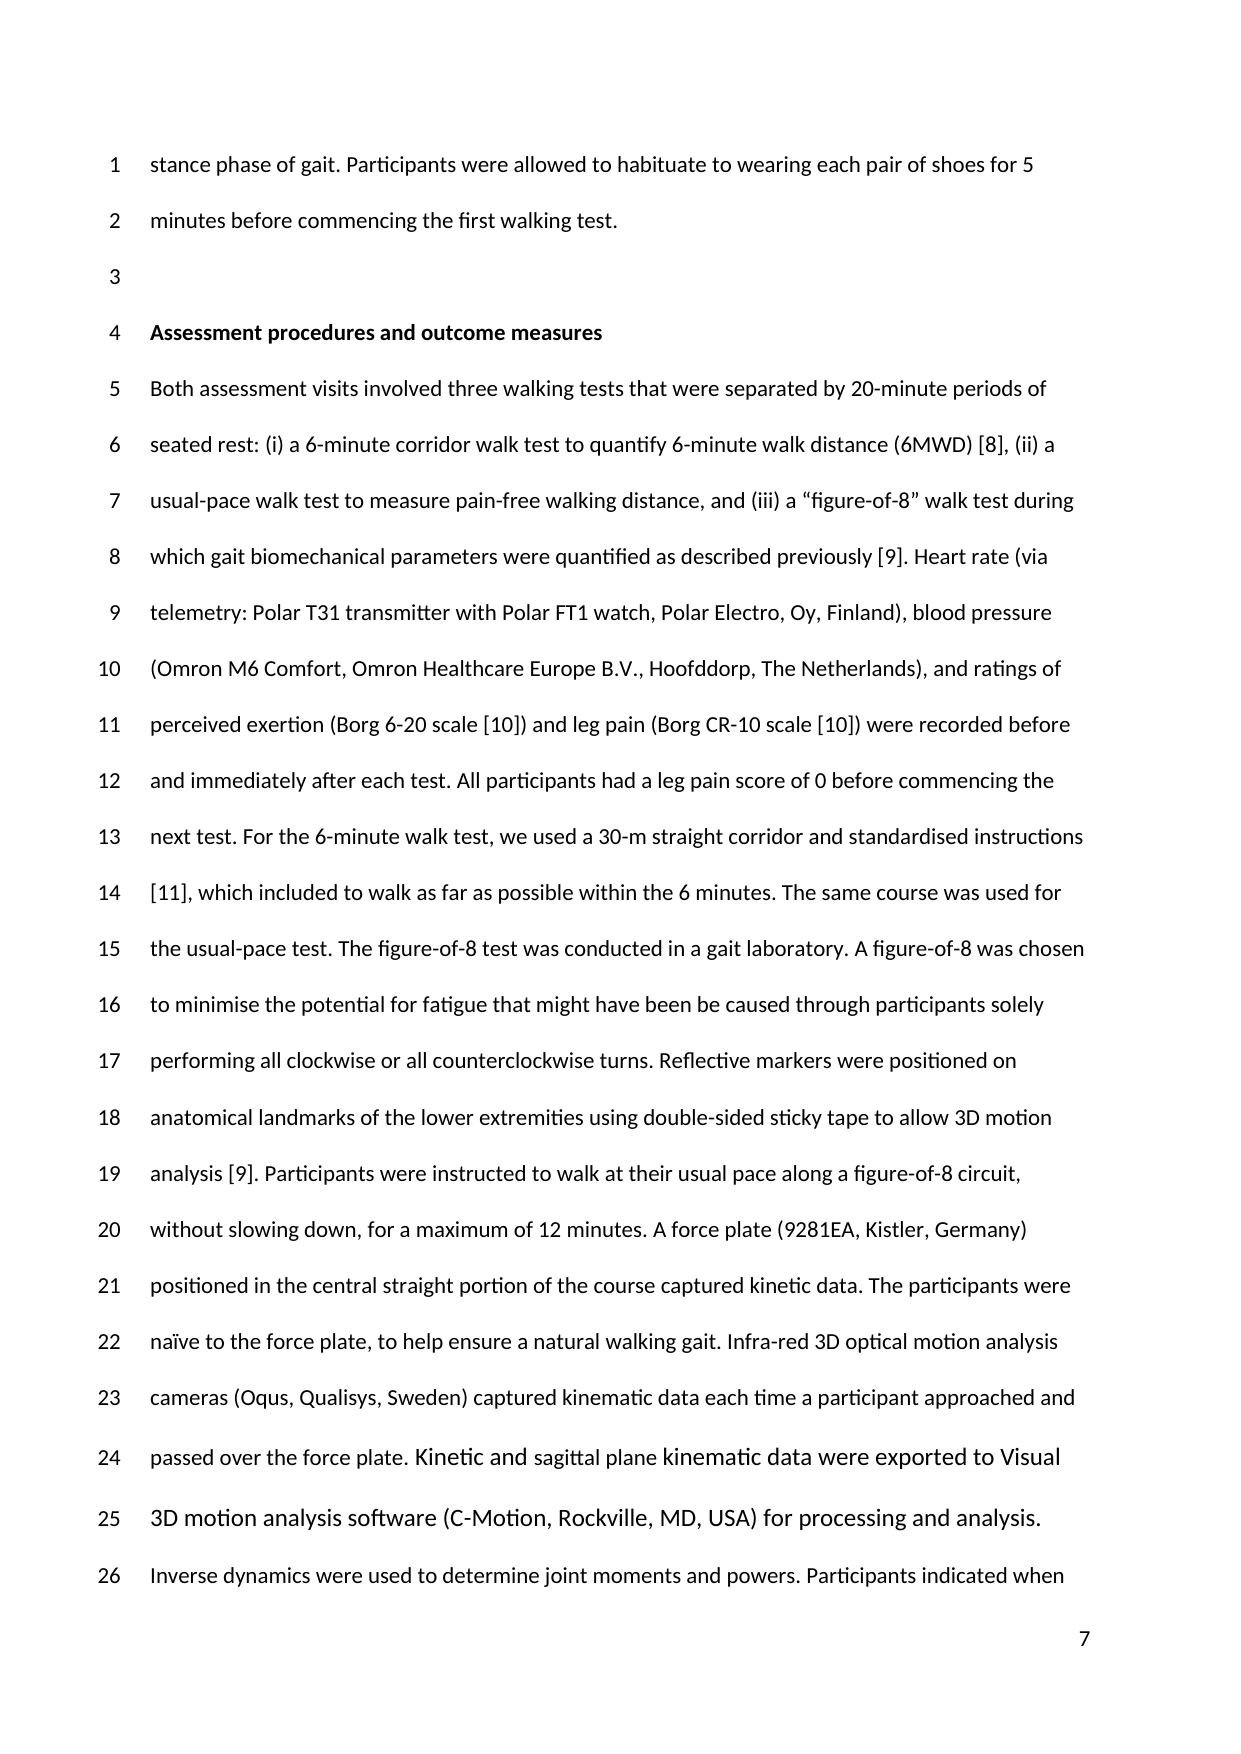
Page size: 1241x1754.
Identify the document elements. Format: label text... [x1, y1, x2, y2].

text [150, 374, 1090, 1589]
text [150, 150, 1090, 234]
text Assessment procedures and outcome measures [150, 318, 1090, 346]
